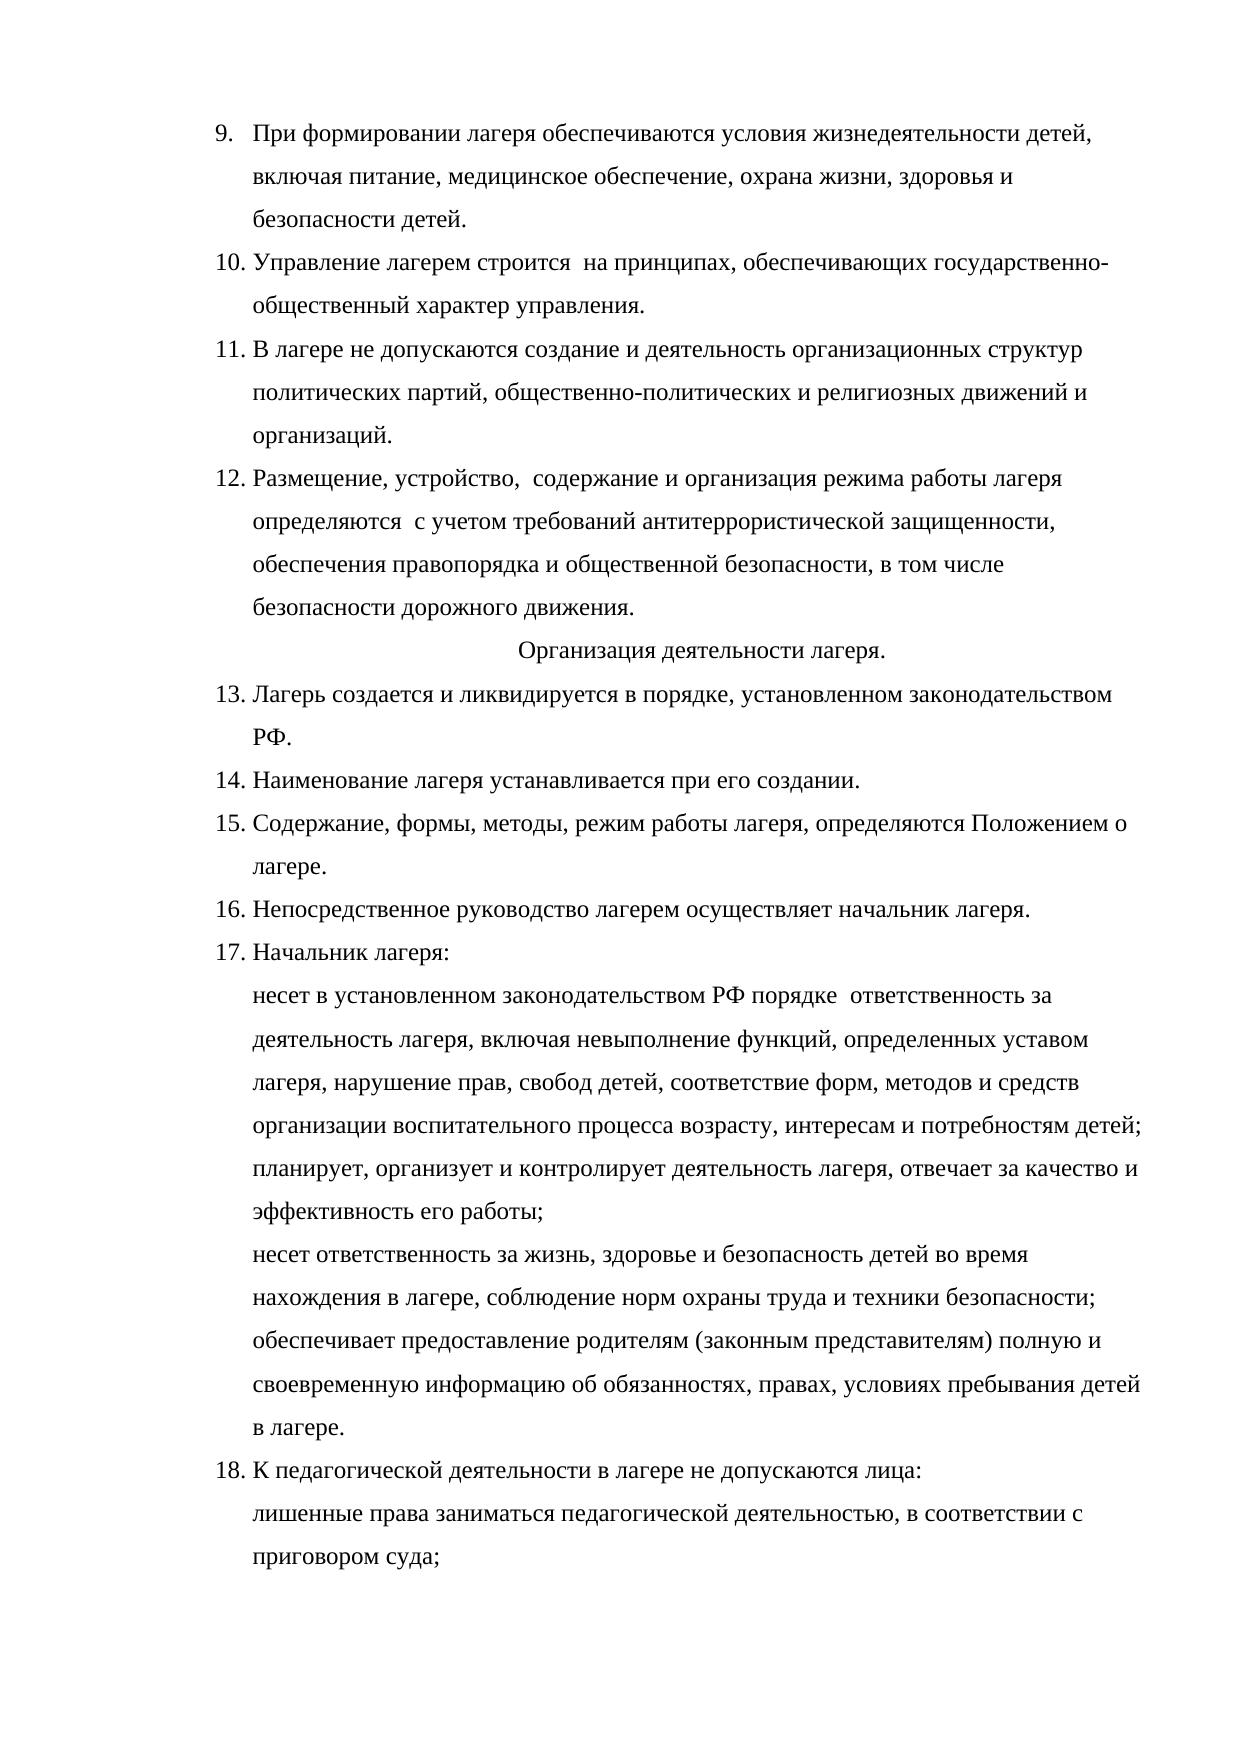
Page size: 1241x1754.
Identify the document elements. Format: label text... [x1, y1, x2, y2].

list обеспечивает предоставление родителям (законным представителям) полную и своевременную информацию об обязанностях, правах, условиях пребывания детей в лагере. [252, 1326, 1152, 1441]
list Наименование лагеря устанавливается при его создании. [215, 765, 1152, 794]
list Размещение, устройство, содержание и организация режима работы лагеря определяются с учетом требований антитеррористической защищенности, обеспечения правопорядка и общественной безопасности, в том числе безопасности дорожного движения. [215, 463, 1152, 621]
list В лагере не допускаются создание и деятельность организационных структур политических партий, общественно-политических и религиозных движений и организаций. [215, 334, 1152, 449]
list Начальник лагеря: [215, 937, 1152, 966]
list Организация деятельности лагеря. [252, 636, 1152, 664]
list Управление лагерем строится на принципах, обеспечивающих государственно-общественный характер управления. [215, 247, 1152, 319]
list К педагогической деятельности в лагере не допускаются лица: [215, 1455, 1152, 1484]
list Содержание, формы, методы, режим работы лагеря, определяются Положением о лагере. [215, 808, 1152, 880]
list несет в установленном законодательством РФ порядке ответственность за деятельность лагеря, включая невыполнение функций, определенных уставом лагеря, нарушение прав, свобод детей, соответствие форм, методов и средств организации воспитательного процесса возрасту, интересам и потребностям детей; [252, 981, 1152, 1139]
list При формировании лагеря обеспечиваются условия жизнедеятельности детей, включая питание, медицинское обеспечение, охрана жизни, здоровья и безопасности детей. [215, 118, 1152, 233]
list лишенные права заниматься педагогической деятельностью, в соответствии с приговором суда; [252, 1498, 1152, 1570]
list планирует, организует и контролирует деятельность лагеря, отвечает за качество и эффективность его работы; [252, 1153, 1152, 1225]
list Непосредственное руководство лагерем осуществляет начальник лагеря. [215, 894, 1152, 923]
list несет ответственность за жизнь, здоровье и безопасность детей во время нахождения в лагере, соблюдение норм охраны труда и техники безопасности; [252, 1239, 1152, 1311]
list Лагерь создается и ликвидируется в порядке, установленном законодательством РФ. [215, 679, 1152, 751]
